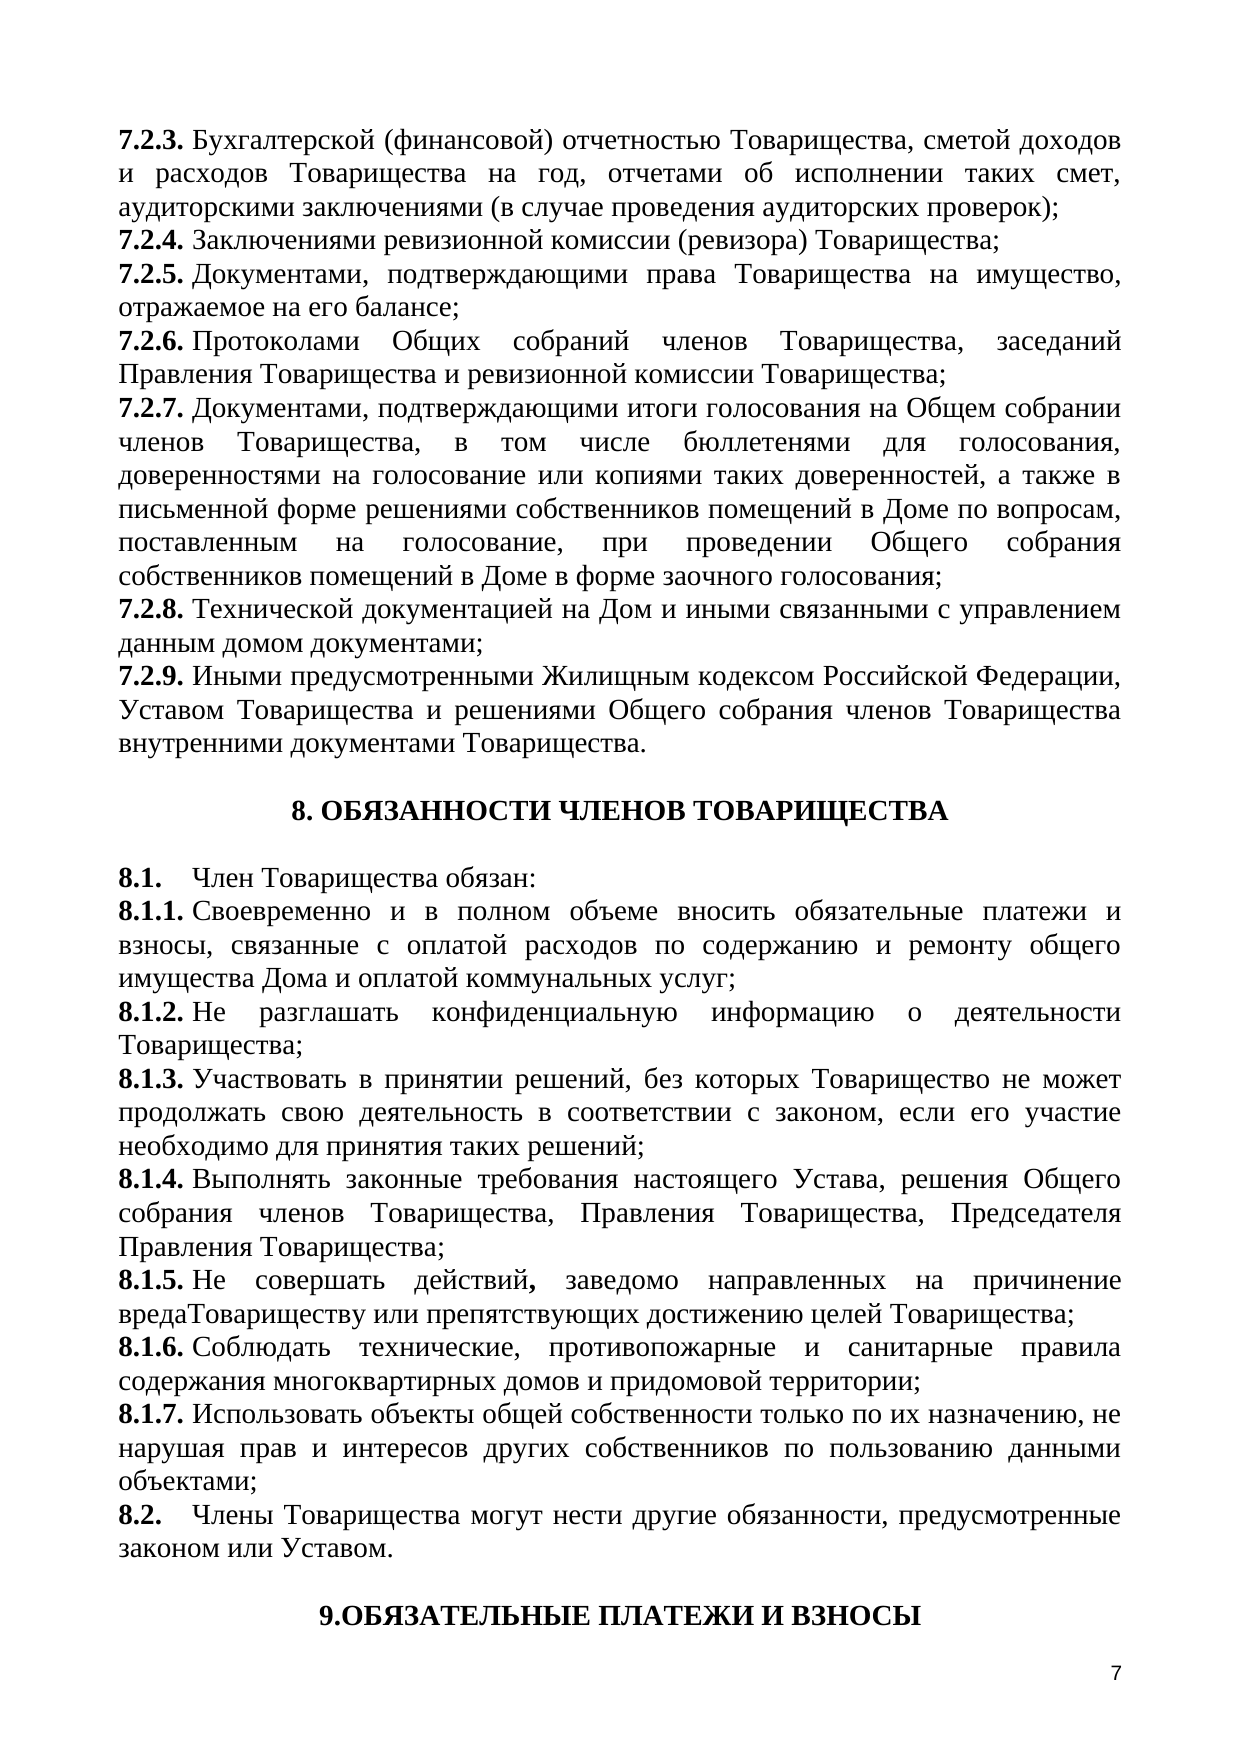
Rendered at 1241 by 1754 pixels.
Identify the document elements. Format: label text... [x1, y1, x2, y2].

text 8.1.1. Своевременно и в полном объеме вносить обязательные платежи и взносы, связанные с оплатой расходов по содержанию и ремонту общего имущества Дома и оплатой коммунальных услуг; [118, 893, 1122, 994]
text 8.1.4. Выполнять законные требования настоящего Устава, решения Общего собрания членов Товарищества, Правления Товарищества, Председателя Правления Товарищества; [118, 1162, 1122, 1262]
text 7.2.7. Документами, подтверждающими итоги голосования на Общем собрании членов Товарищества, в том числе бюллетенями для голосования, доверенностями на голосование или копиями таких доверенностей, а также в письменной форме решениями собственников помещений в Доме по вопросам, поставленным на голосование, при проведении Общего собрания собственников помещений в Доме в форме заочного голосования; [118, 390, 1122, 591]
text 7.2.3. Бухгалтерской (финансовой) отчетностью Товарищества, сметой доходов и расходов Товарищества на год, отчетами об исполнении таких смет, аудиторскими заключениями (в случае проведения аудиторских проверок); [118, 122, 1122, 222]
text 7.2.4. Заключениями ревизионной комиссии (ревизора) Товарищества; [118, 222, 1122, 256]
text 8. ОБЯЗАННОСТИ ЧЛЕНОВ ТОВАРИЩЕСТВА [118, 793, 1122, 826]
text 8.1.7. Использовать объекты общей собственности только по их назначению, не нарушая прав и интересов других собственников по пользованию данными объектами; [118, 1396, 1122, 1497]
text 8.1.6. Соблюдать технические, противопожарные и санитарные правила содержания многоквартирных домов и придомовой территории; [118, 1329, 1122, 1396]
text 9.ОБЯЗАТЕЛЬНЫЕ ПЛАТЕЖИ И ВЗНОСЫ [118, 1598, 1122, 1631]
text 8.1. Член Товарищества обязан: [118, 860, 1122, 893]
text 7.2.6. Протоколами Общих собраний членов Товарищества, заседаний Правления Товарищества и ревизионной комиссии Товарищества; [118, 323, 1122, 390]
text 8.1.2. Не разглашать конфиденциальную информацию о деятельности Товарищества; [118, 994, 1122, 1061]
text 7.2.5. Документами, подтверждающими права Товарищества на имущество, отражаемое на его балансе; [118, 256, 1122, 323]
text 8.1.3. Участвовать в принятии решений, без которых Товарищество не может продолжать свою деятельность в соответствии с законом, если его участие необходимо для принятия таких решений; [118, 1061, 1122, 1162]
text 7.2.8. Технической документацией на Дом и иными связанными с управлением данным домом документами; [118, 591, 1122, 658]
text 8.1.5. Не совершать действий, заведомо направленных на причинение вредаТовариществу или препятствующих достижению целей Товарищества; [118, 1262, 1122, 1329]
text 8.2. Члены Товарищества могут нести другие обязанности, предусмотренные законом или Уставом. [118, 1497, 1122, 1564]
text 7.2.9. Иными предусмотренными Жилищным кодексом Российской Федерации, Уставом Товарищества и решениями Общего собрания членов Товарищества внутренними документами Товарищества. [118, 658, 1122, 759]
